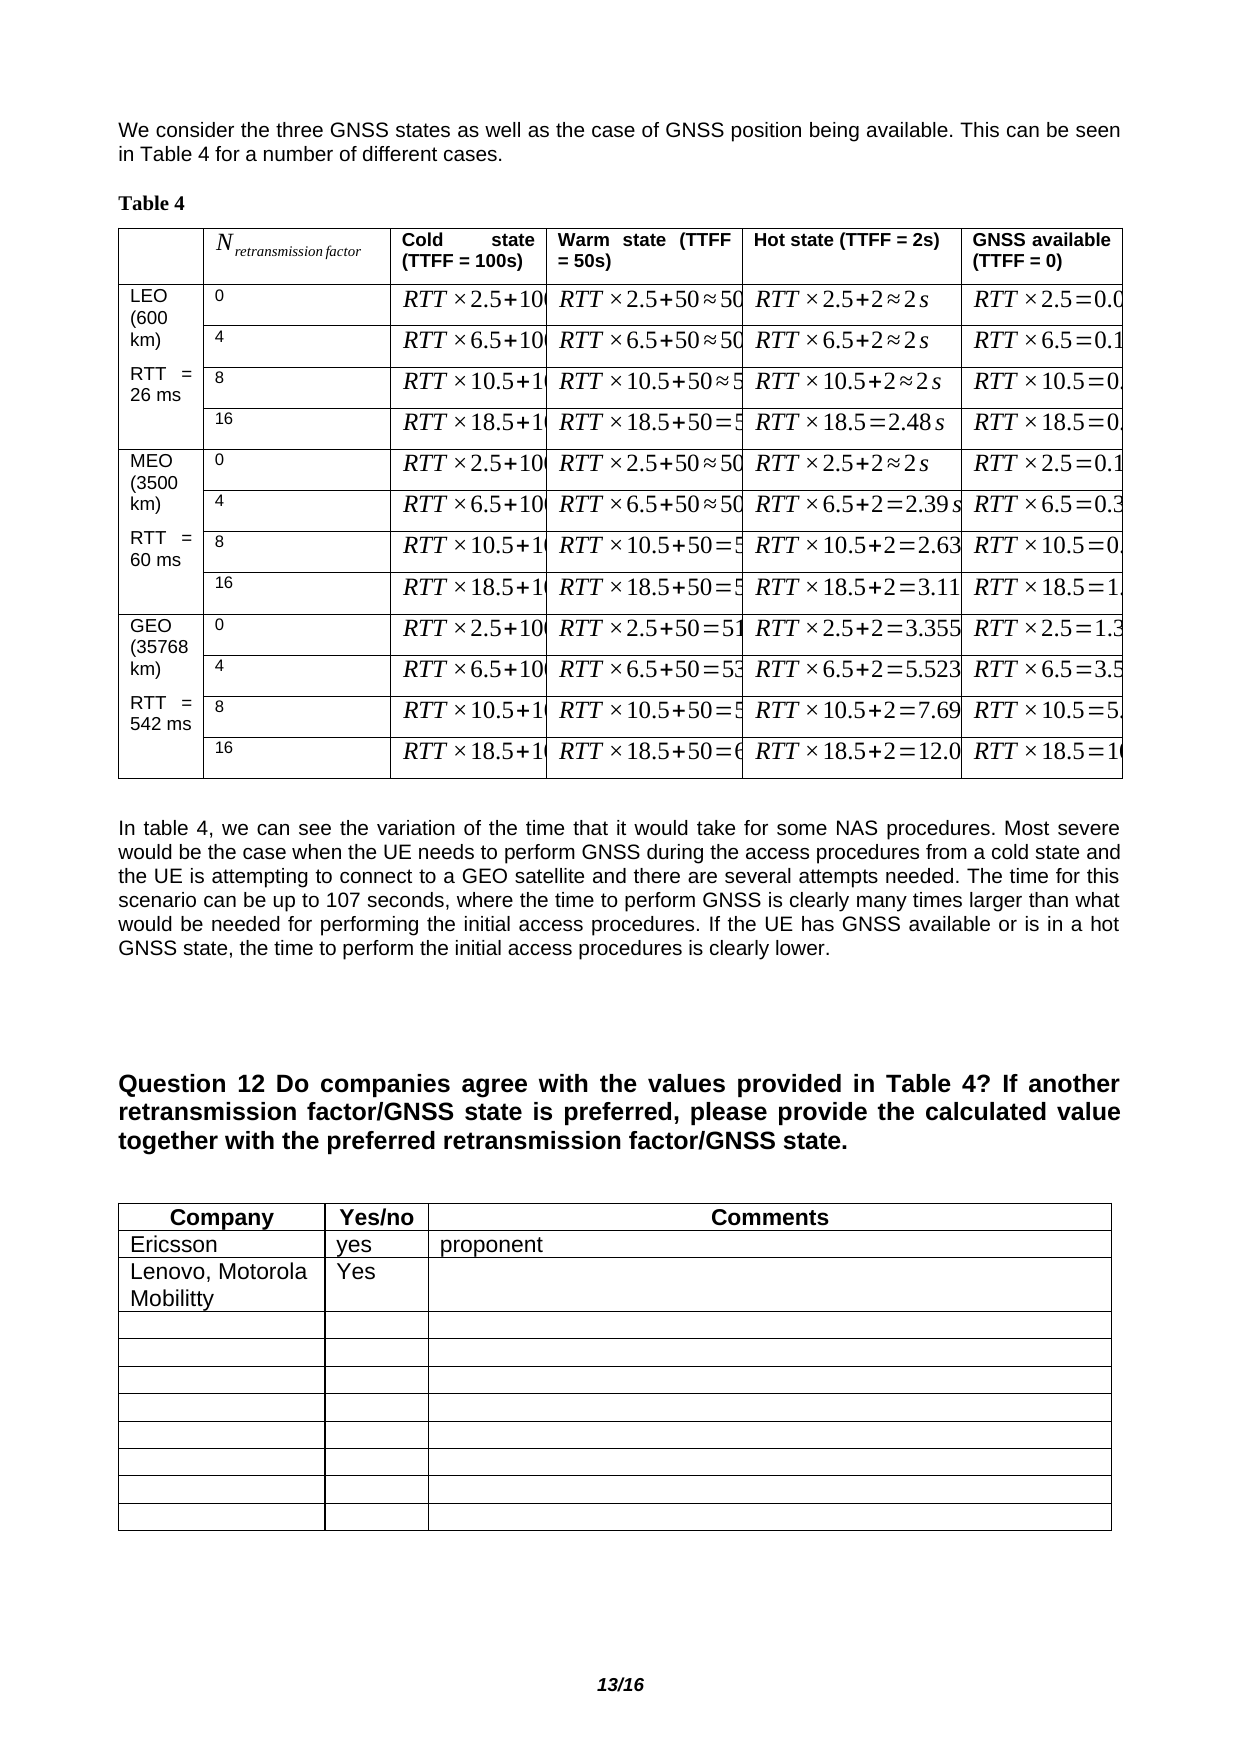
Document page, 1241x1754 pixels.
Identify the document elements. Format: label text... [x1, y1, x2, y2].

table_cell 8 [204, 368, 390, 408]
table_cell [391, 656, 546, 696]
table_cell 16 [204, 573, 390, 613]
table_header [119, 229, 203, 284]
table_header [204, 229, 390, 284]
table_cell [326, 1367, 428, 1393]
table_cell [326, 1449, 428, 1475]
table_cell [547, 450, 742, 490]
table_header Company [119, 1204, 324, 1230]
table_header Cold state (TTFF = 100s) [391, 229, 546, 284]
table_cell [429, 1312, 1111, 1338]
table_cell Yes [326, 1258, 428, 1311]
table_cell 0 [204, 450, 390, 490]
table_cell [119, 1449, 324, 1475]
table_cell [429, 1449, 1111, 1475]
table_cell [547, 285, 742, 325]
table_cell 4 [204, 491, 390, 531]
table_cell [962, 450, 1122, 490]
table_cell [391, 285, 546, 325]
table_cell [391, 450, 546, 490]
table_header Warm state (TTFF = 50s) [547, 229, 742, 284]
table_cell [429, 1394, 1111, 1421]
table_cell [547, 615, 742, 654]
table_cell [743, 409, 961, 449]
table_cell [743, 326, 961, 367]
text Question 12 Do companies agree with the values provided in Table 4? If another retransmission factor/GNSS state is preferred, please provide the calculated value together with the preferred retransmission factor/GNSS state. [118, 1069, 1122, 1155]
table_header GNSS available (TTFF = 0) [962, 229, 1122, 284]
table_cell [119, 1504, 324, 1530]
table_cell [962, 368, 1122, 408]
table_cell [429, 1367, 1111, 1393]
table_cell [429, 1339, 1111, 1366]
table_cell [547, 656, 742, 696]
table_cell [391, 409, 546, 449]
table_cell [326, 1422, 428, 1448]
table_cell [547, 697, 742, 737]
table_cell [547, 409, 742, 449]
table_cell [326, 1476, 428, 1503]
table_header Comments [429, 1204, 1111, 1230]
table_cell [547, 532, 742, 572]
table_cell [743, 697, 961, 737]
table_cell [429, 1476, 1111, 1503]
table_cell 8 [204, 532, 390, 572]
table_cell proponent [429, 1231, 1111, 1257]
table_cell [119, 1422, 324, 1448]
table_cell GEO (35768 km) RTT = 542 ms [119, 615, 203, 778]
table_cell [391, 573, 546, 613]
table_cell [962, 285, 1122, 325]
table_cell 4 [204, 656, 390, 696]
table_cell [429, 1504, 1111, 1530]
table_cell [743, 491, 961, 531]
table_cell [119, 1339, 324, 1366]
table_cell [962, 491, 1122, 531]
table_cell [391, 738, 546, 778]
table_cell [326, 1312, 428, 1338]
table_cell [743, 738, 961, 778]
table_cell 16 [204, 738, 390, 778]
table_header Hot state (TTFF = 2s) [743, 229, 961, 284]
table_cell MEO (3500 km) RTT = 60 ms [119, 450, 203, 613]
table_cell [962, 656, 1122, 696]
table_cell [743, 615, 961, 654]
table_cell [391, 491, 546, 531]
table_cell [743, 656, 961, 696]
table_cell Lenovo, Motorola Mobilitty [119, 1258, 324, 1311]
table_cell 8 [204, 697, 390, 737]
table_cell [326, 1339, 428, 1366]
table_cell [547, 326, 742, 367]
table_cell [547, 368, 742, 408]
table_cell [547, 738, 742, 778]
table_cell [326, 1504, 428, 1530]
table_cell 16 [204, 409, 390, 449]
table_cell [119, 1476, 324, 1503]
table_cell 0 [204, 615, 390, 654]
table_cell [391, 532, 546, 572]
table_cell [962, 326, 1122, 367]
table_cell [962, 532, 1122, 572]
table_cell Ericsson [119, 1231, 324, 1257]
table_header Yes/no [326, 1204, 428, 1230]
table_cell [429, 1258, 1111, 1311]
table_cell [962, 573, 1122, 613]
table_cell [391, 326, 546, 367]
table_cell [962, 409, 1122, 449]
table_cell [547, 573, 742, 613]
text In table 4, we can see the variation of the time that it would take for some NAS procedures. Most severe would be the case when the UE needs to perform GNSS during the access procedures from a cold state and the UE is attempting to connect to a GEO satellite and there are several attempts needed. The time for this scenario can be up to 107 seconds, where the time to perform GNSS is clearly many times larger than what would be needed for performing the initial access procedures. If the UE has GNSS available or is in a hot GNSS state, the time to perform the initial access procedures is clearly lower. [118, 816, 1122, 959]
table_cell [119, 1312, 324, 1338]
table_cell [743, 368, 961, 408]
text Table 4 [118, 191, 1122, 215]
table_cell [743, 450, 961, 490]
table_cell [743, 285, 961, 325]
table_cell [391, 368, 546, 408]
table_cell [962, 697, 1122, 737]
table_cell [429, 1422, 1111, 1448]
table_cell [743, 532, 961, 572]
table_cell [391, 697, 546, 737]
table_cell [391, 615, 546, 654]
table_cell [119, 1367, 324, 1393]
table_cell yes [326, 1231, 428, 1257]
table_cell [962, 615, 1122, 654]
table_cell LEO (600 km) RTT = 26 ms [119, 285, 203, 449]
table_cell [326, 1394, 428, 1421]
table_cell [743, 573, 961, 613]
table_cell [119, 1394, 324, 1421]
table_cell 0 [204, 285, 390, 325]
table_cell 4 [204, 326, 390, 367]
table_cell [547, 491, 742, 531]
text We consider the three GNSS states as well as the case of GNSS position being available. This can be seen in Table 4 for a number of different cases. [118, 118, 1122, 166]
table_cell [962, 738, 1122, 778]
